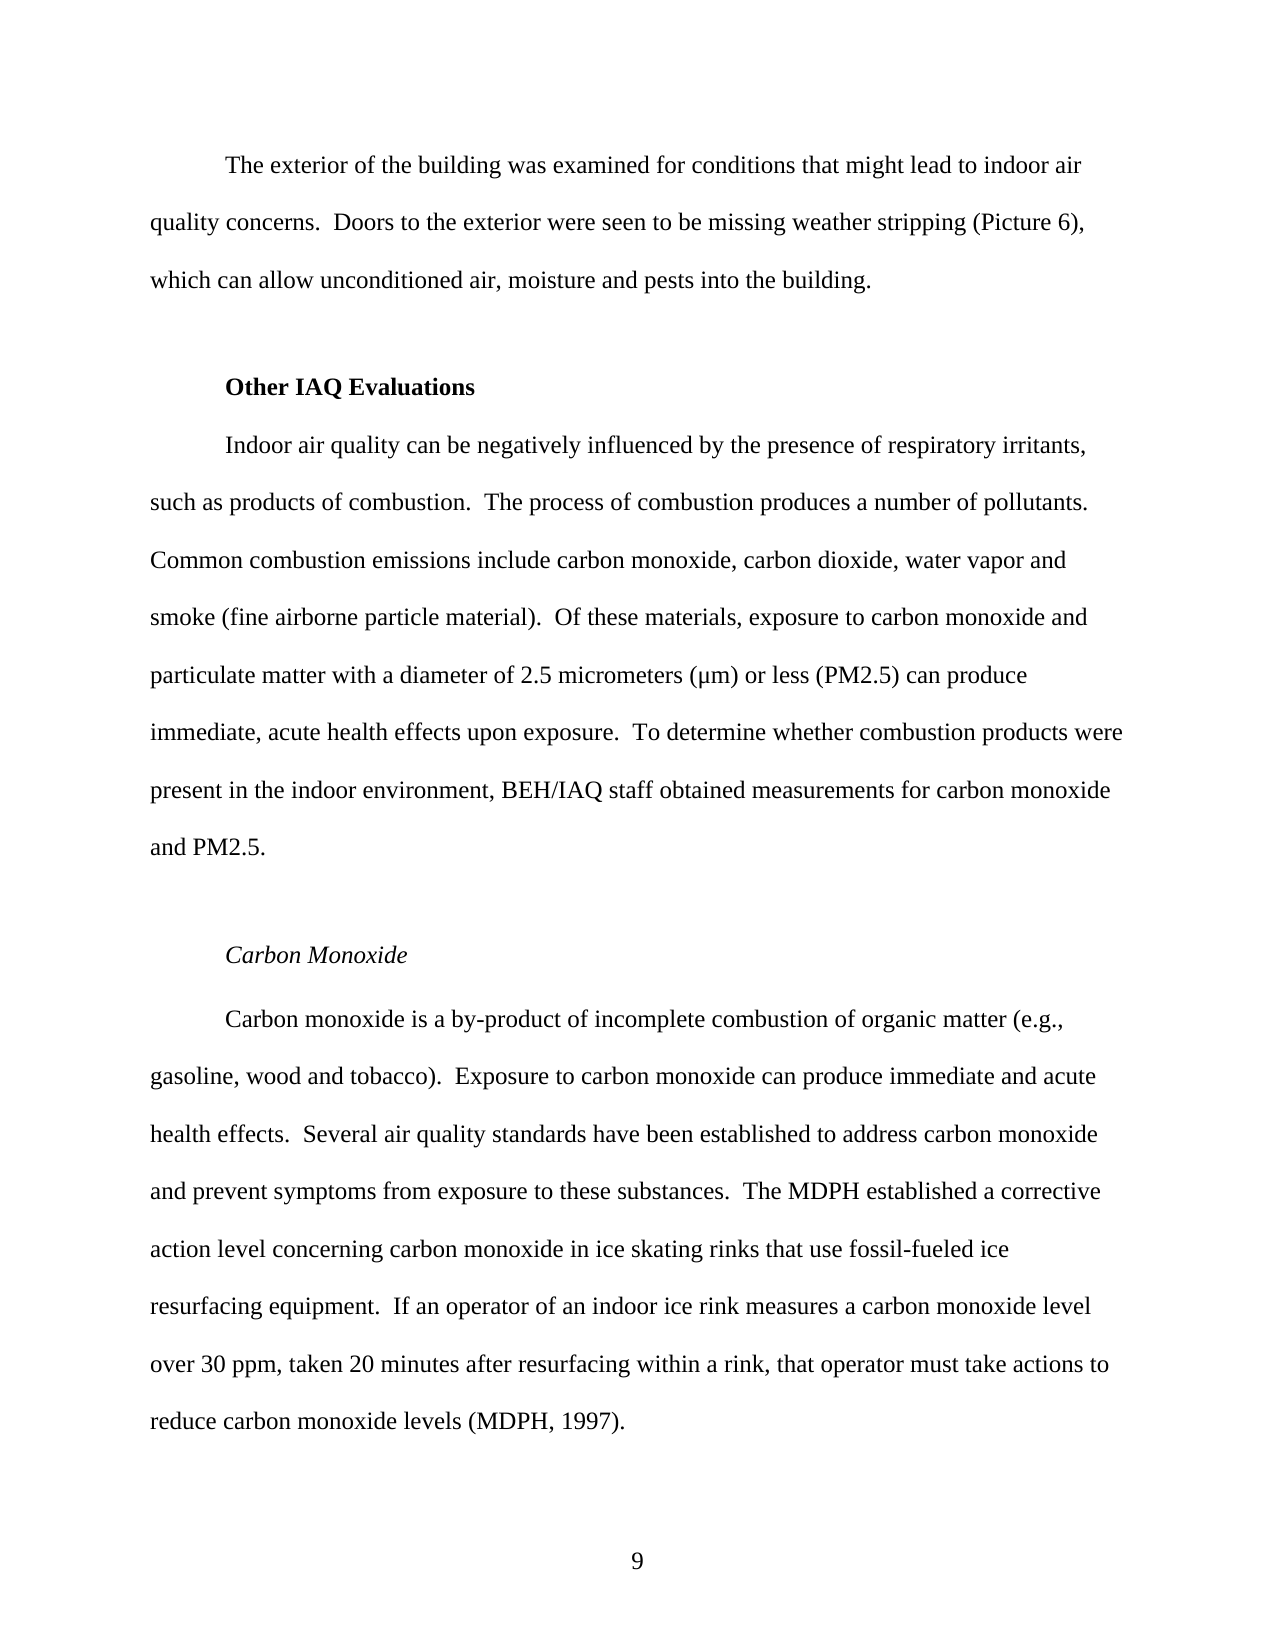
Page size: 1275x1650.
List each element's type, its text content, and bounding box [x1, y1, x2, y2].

text Carbon monoxide is a by-product of incomplete combustion of organic matter (e.g., gasoline, wood and tobacco). Exposure to carbon monoxide can produce immediate and acute health effects. Several air quality standards have been established to address carbon monoxide and prevent symptoms from exposure to these substances. The MDPH established a corrective action level concerning carbon monoxide in ice skating rinks that use fossil-fueled ice resurfacing equipment. If an operator of an indoor ice rink measures a carbon monoxide level over 30 ppm, taken 20 minutes after resurfacing within a rink, that operator must take actions to reduce carbon monoxide levels (MDPH, 1997). [150, 1004, 1125, 1435]
subtitle Other IAQ Evaluations [150, 372, 1125, 401]
subtitle Carbon Monoxide [150, 940, 1125, 969]
text Indoor air quality can be negatively influenced by the presence of respiratory irritants, such as products of combustion. The process of combustion produces a number of pollutants. Common combustion emissions include carbon monoxide, carbon dioxide, water vapor and smoke (fine airborne particle material). Of these materials, exposure to carbon monoxide and particulate matter with a diameter of 2.5 micrometers (μm) or less (PM2.5) can produce immediate, acute health effects upon exposure. To determine whether combustion products were present in the indoor environment, BEH/IAQ staff obtained measurements for carbon monoxide and PM2.5. [150, 430, 1125, 861]
text The exterior of the building was examined for conditions that might lead to indoor air quality concerns. Doors to the exterior were seen to be missing weather stripping (Picture 6), which can allow unconditioned air, moisture and pests into the building. [150, 150, 1125, 294]
